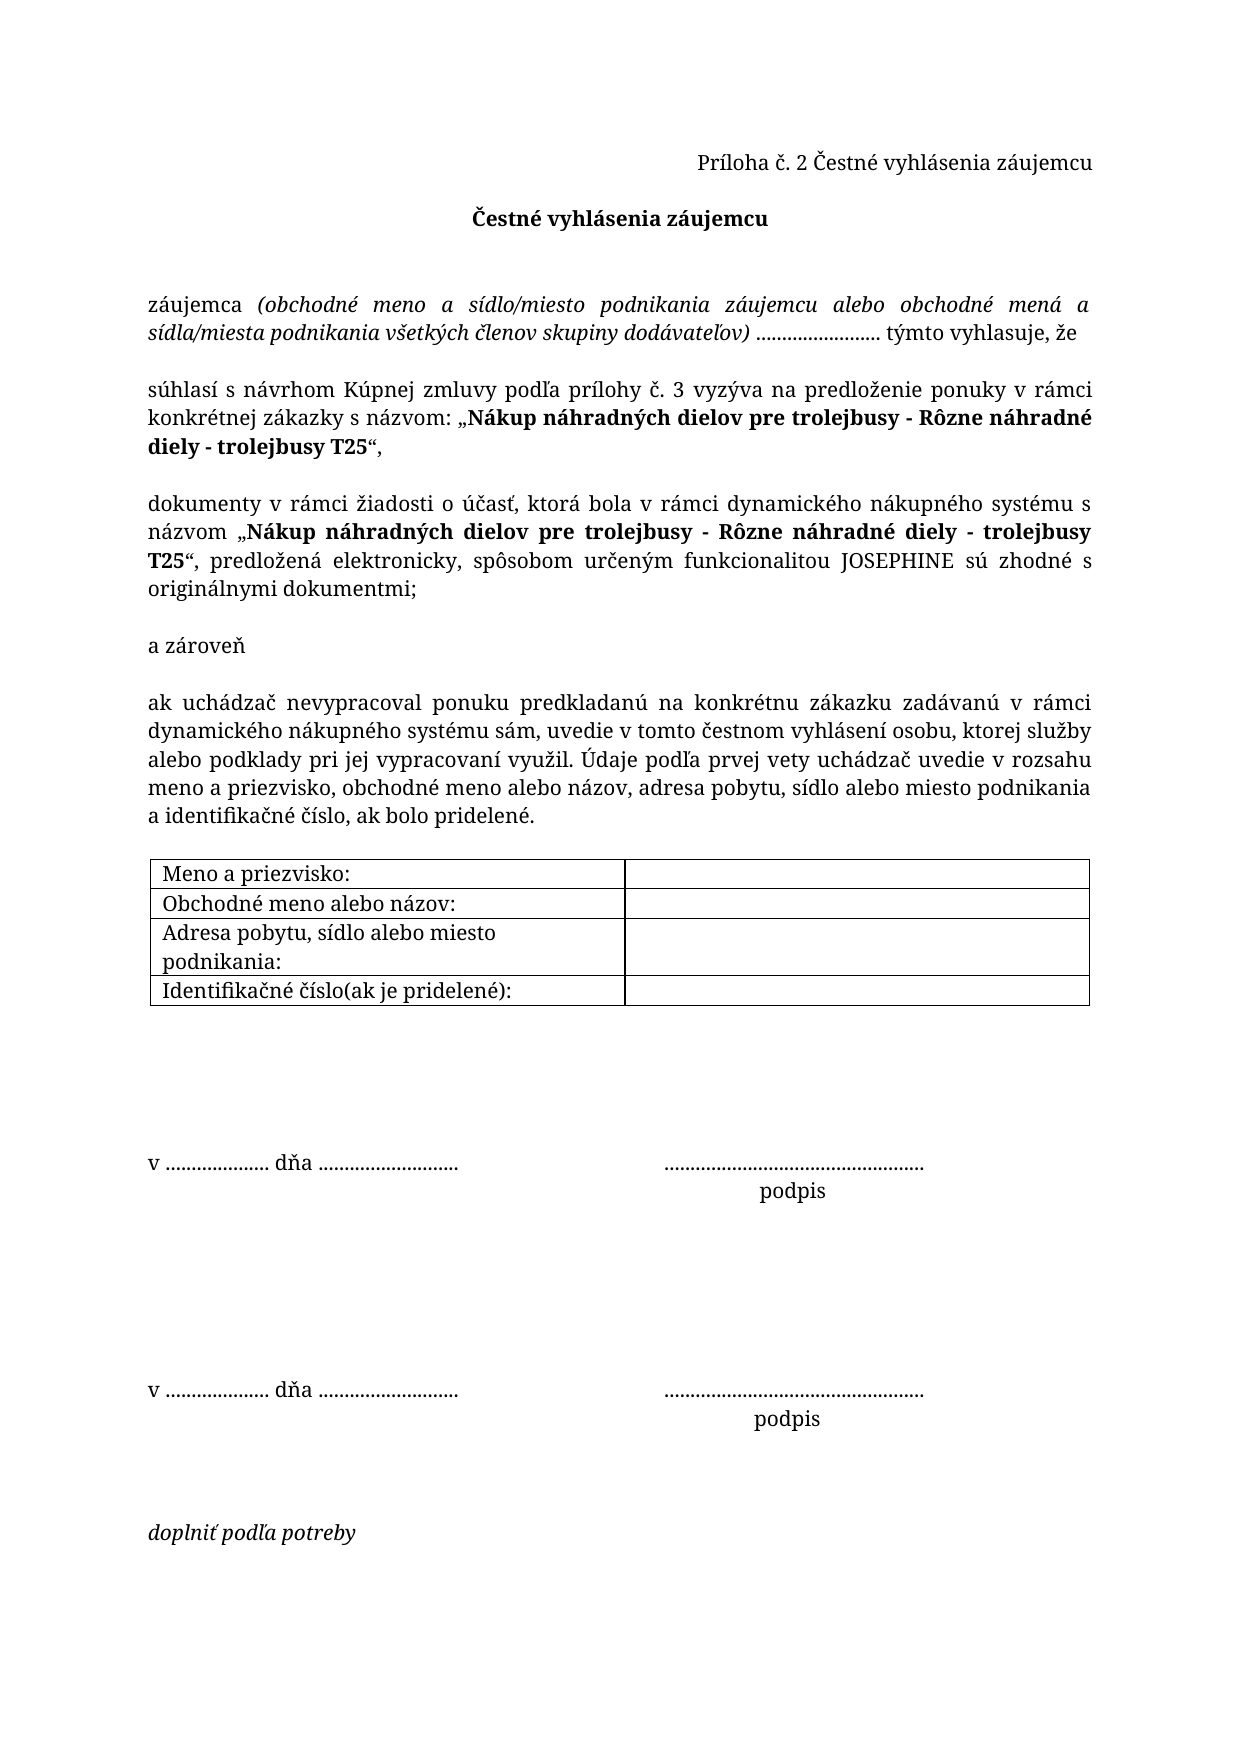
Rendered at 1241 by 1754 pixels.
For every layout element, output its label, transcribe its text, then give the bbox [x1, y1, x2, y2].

text záujemca (obchodné meno a sídlo/miesto podnikania záujemcu alebo obchodné mená a sídla/miesta podnikania všetkých členov skupiny dodávateľov) ........................ týmto vyhlasuje, že [148, 290, 1093, 347]
text ak uchádzač nevypracoval ponuku predkladanú na konkrétnu zákazku zadávanú v rámci dynamického nákupného systému sám, uvedie v tomto čestnom vyhlásení osobu, ktorej služby alebo podklady pri jej vypracovaní využil. Údaje podľa prvej vety uchádzač uvedie v rozsahu meno a priezvisko, obchodné meno alebo názov, adresa pobytu, sídlo alebo miesto podnikania a identifikačné číslo, ak bolo pridelené. [148, 688, 1093, 830]
table_cell [626, 919, 1089, 975]
table_cell Obchodné meno alebo názov: [151, 889, 624, 917]
text podpis [148, 1404, 1093, 1432]
text dokumenty v rámci žiadosti o účasť, ktorá bola v rámci dynamického nákupného systému s názvom „Nákup náhradných dielov pre trolejbusy - Rôzne náhradné diely - trolejbusy T25“, predložená elektronicky, spôsobom určeným funkcionalitou JOSEPHINE sú zhodné s originálnymi dokumentmi; [148, 489, 1093, 603]
text podpis [148, 1177, 1093, 1205]
text Čestné vyhlásenia záujemcu [148, 204, 1093, 233]
table_cell Adresa pobytu, sídlo alebo miesto podnikania: [151, 919, 624, 975]
text súhlasí s návrhom Kúpnej zmluvy podľa prílohy č. 3 vyzýva na predloženie ponuky v rámci konkrétnej zákazky s názvom: „Nákup náhradných dielov pre trolejbusy - Rôzne náhradné diely - trolejbusy T25“, [148, 375, 1093, 460]
table_cell Identifikačné číslo(ak je pridelené): [151, 976, 624, 1005]
text doplniť podľa potreby [148, 1518, 1093, 1546]
table_cell [626, 889, 1089, 917]
text v .................... dňa ........................... .................................................. [148, 1376, 1093, 1404]
text Príloha č. 2 Čestné vyhlásenia záujemcu [148, 148, 1093, 176]
table_cell [626, 976, 1089, 1005]
text a zároveň [148, 631, 1093, 659]
table_header [626, 860, 1089, 888]
table_header Meno a priezvisko: [151, 860, 624, 888]
text v .................... dňa ........................... .................................................. [148, 1148, 1093, 1177]
